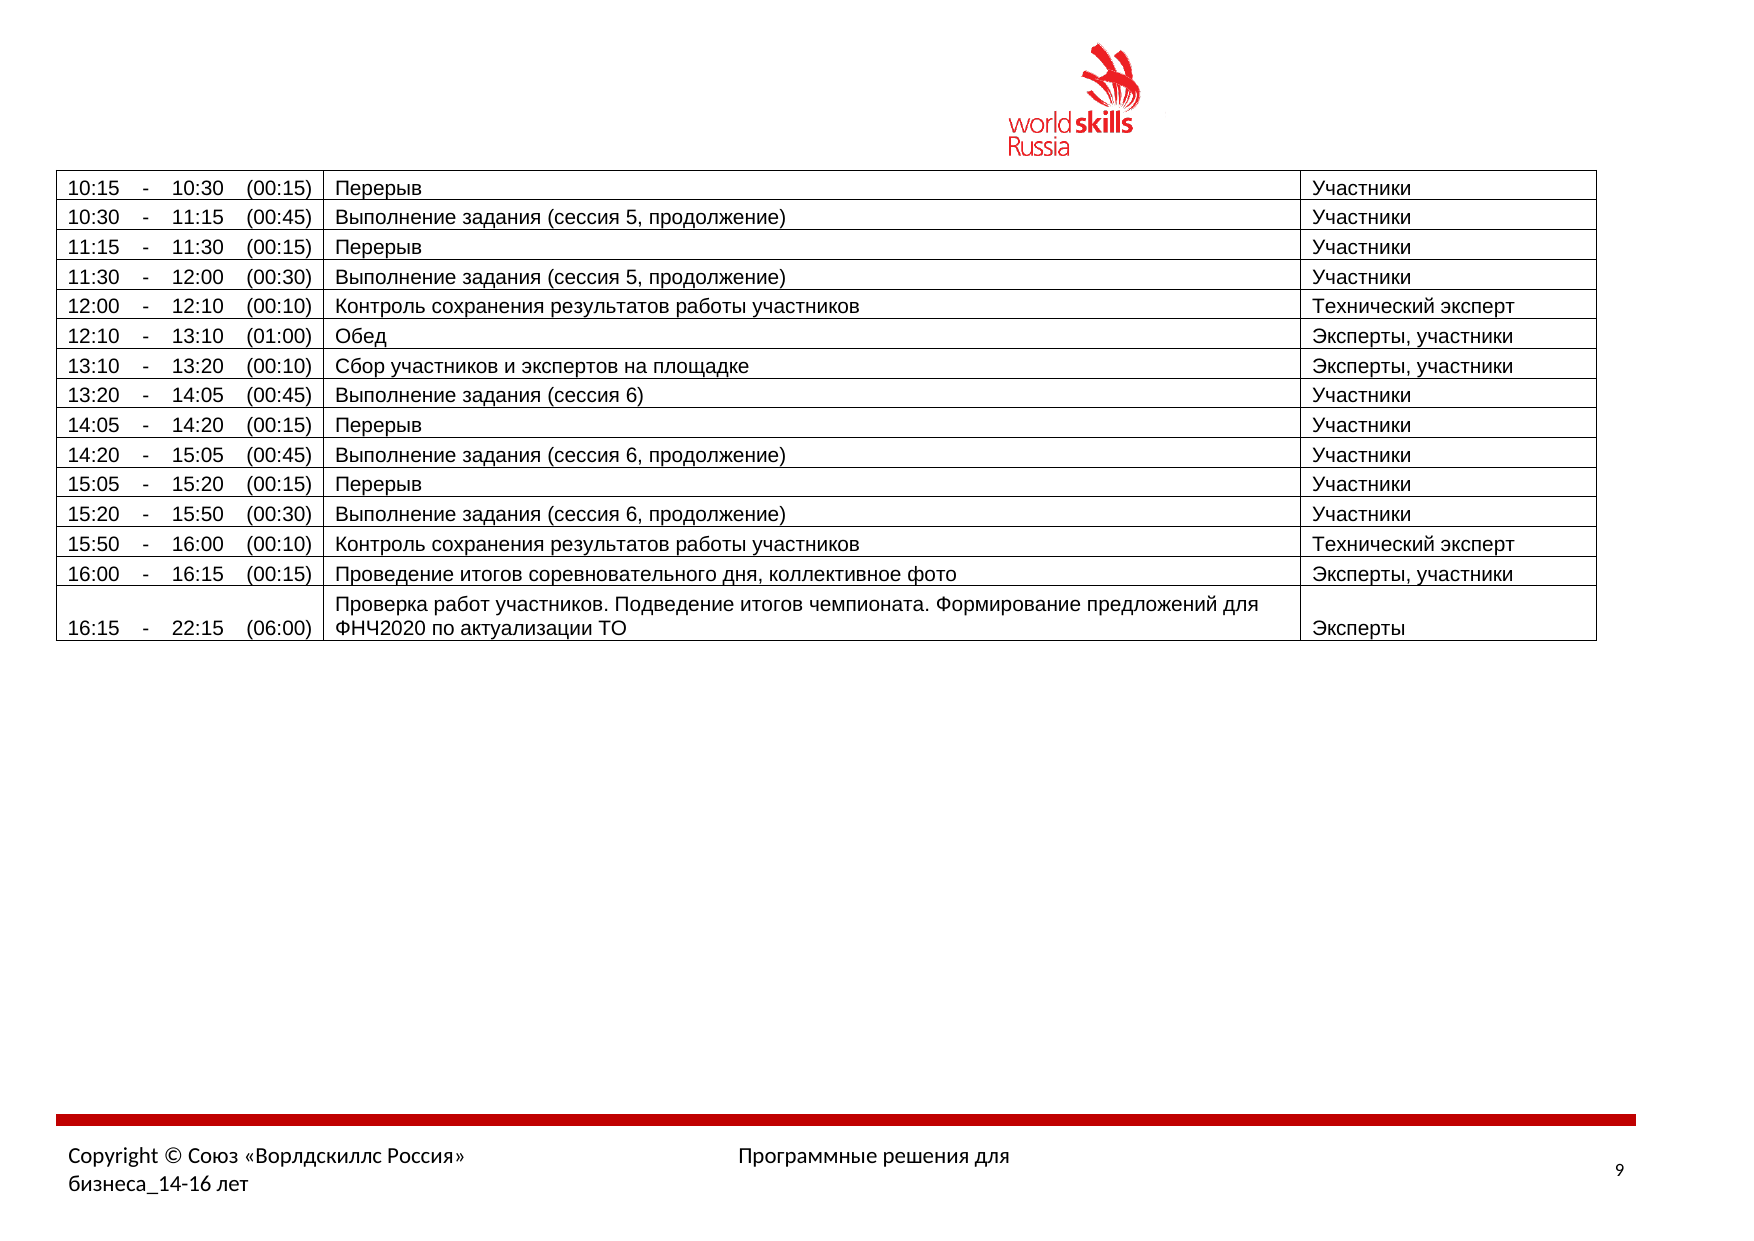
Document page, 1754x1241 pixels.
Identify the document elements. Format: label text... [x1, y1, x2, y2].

table_cell (00:10) [235, 349, 323, 377]
table_cell 15:50 [57, 527, 131, 556]
table_cell Выполнение задания (сессия 6, продолжение) [324, 438, 1300, 467]
table_cell 15:20 [57, 497, 131, 526]
table_cell Эксперты, участники [1301, 557, 1596, 585]
table_cell Выполнение задания (сессия 6, продолжение) [324, 497, 1300, 526]
table_cell Контроль сохранения результатов работы участников [324, 527, 1300, 556]
table_cell 14:05 [57, 408, 131, 437]
table_cell Обед [324, 319, 1300, 348]
table_cell (00:45) [235, 379, 323, 407]
table_cell Перерыв [324, 408, 1300, 437]
table_cell Проверка работ участников. Подведение итогов чемпионата. Формирование предложений для ФНЧ2020 по актуализации ТО [324, 586, 1300, 640]
table_cell Участники [1301, 468, 1596, 496]
table_cell 16:00 [57, 557, 131, 585]
table_cell Проведение итогов соревновательного дня, коллективное фото [324, 557, 1300, 585]
table_cell 13:20 [160, 349, 235, 377]
table_cell 11:30 [57, 260, 131, 288]
table_cell (00:10) [235, 527, 323, 556]
table_cell 13:10 [160, 319, 235, 348]
table_cell Выполнение задания (сессия 5, продолжение) [324, 260, 1300, 288]
table_cell Участники [1301, 408, 1596, 437]
table_cell 12:00 [160, 260, 235, 288]
table_cell 11:15 [57, 230, 131, 259]
table_cell Участники [1301, 379, 1596, 407]
table_cell Участники [1301, 438, 1596, 467]
table_cell 13:10 [57, 349, 131, 377]
table_cell - [131, 379, 160, 407]
table_cell 12:10 [57, 319, 131, 348]
table_cell (00:15) [235, 557, 323, 585]
table_cell 12:00 [57, 290, 131, 318]
table_cell - [131, 171, 160, 199]
table_cell - [131, 200, 160, 229]
table_cell Эксперты [1301, 586, 1596, 640]
table_cell Перерыв [324, 468, 1300, 496]
picture [1008, 42, 1166, 156]
table_cell 10:30 [57, 200, 131, 229]
table_cell 15:50 [160, 497, 235, 526]
table_cell - [131, 260, 160, 288]
table_cell - [131, 497, 160, 526]
table_cell 11:30 [160, 230, 235, 259]
table_cell Технический эксперт [1301, 527, 1596, 556]
table_cell Сбор участников и экспертов на площадке [324, 349, 1300, 377]
table_cell Выполнение задания (сессия 6) [324, 379, 1300, 407]
table_cell 22:15 [160, 586, 235, 640]
table_cell 13:20 [57, 379, 131, 407]
table_cell - [131, 557, 160, 585]
table_cell (00:15) [235, 230, 323, 259]
table_cell 15:05 [57, 468, 131, 496]
table_cell Участники [1301, 260, 1596, 288]
table_cell (00:15) [235, 171, 323, 199]
table_cell - [131, 527, 160, 556]
table_cell Перерыв [324, 230, 1300, 259]
table_cell 14:20 [160, 408, 235, 437]
table_cell - [131, 349, 160, 377]
table_cell (00:10) [235, 290, 323, 318]
table_cell Эксперты, участники [1301, 349, 1596, 377]
table_cell 15:20 [160, 468, 235, 496]
table_cell (06:00) [235, 586, 323, 640]
table_cell Участники [1301, 497, 1596, 526]
table_cell - [131, 290, 160, 318]
table_cell 16:15 [160, 557, 235, 585]
table_cell Выполнение задания (сессия 5, продолжение) [324, 200, 1300, 229]
table_cell (01:00) [235, 319, 323, 348]
table_cell (00:45) [235, 200, 323, 229]
table_cell 10:30 [160, 171, 235, 199]
table_cell (00:45) [235, 438, 323, 467]
table_cell Перерыв [324, 171, 1300, 199]
table_cell 14:20 [57, 438, 131, 467]
table_cell (00:15) [235, 408, 323, 437]
table_cell (00:15) [235, 468, 323, 496]
table_cell (00:30) [235, 497, 323, 526]
table_cell - [131, 408, 160, 437]
table_cell 15:05 [160, 438, 235, 467]
table_cell - [131, 319, 160, 348]
table_cell 14:05 [160, 379, 235, 407]
table_cell Участники [1301, 200, 1596, 229]
table_cell Эксперты, участники [1301, 319, 1596, 348]
table_cell (00:30) [235, 260, 323, 288]
table_cell - [131, 230, 160, 259]
table_cell 16:00 [160, 527, 235, 556]
table_cell - [131, 586, 160, 640]
table_cell Участники [1301, 171, 1596, 199]
table_cell 12:10 [160, 290, 235, 318]
table_cell 11:15 [160, 200, 235, 229]
table_cell Технический эксперт [1301, 290, 1596, 318]
table_cell - [131, 468, 160, 496]
table_cell 10:15 [57, 171, 131, 199]
table_cell 16:15 [57, 586, 131, 640]
table_cell Контроль сохранения результатов работы участников [324, 290, 1300, 318]
table_cell - [131, 438, 160, 467]
table_cell Участники [1301, 230, 1596, 259]
